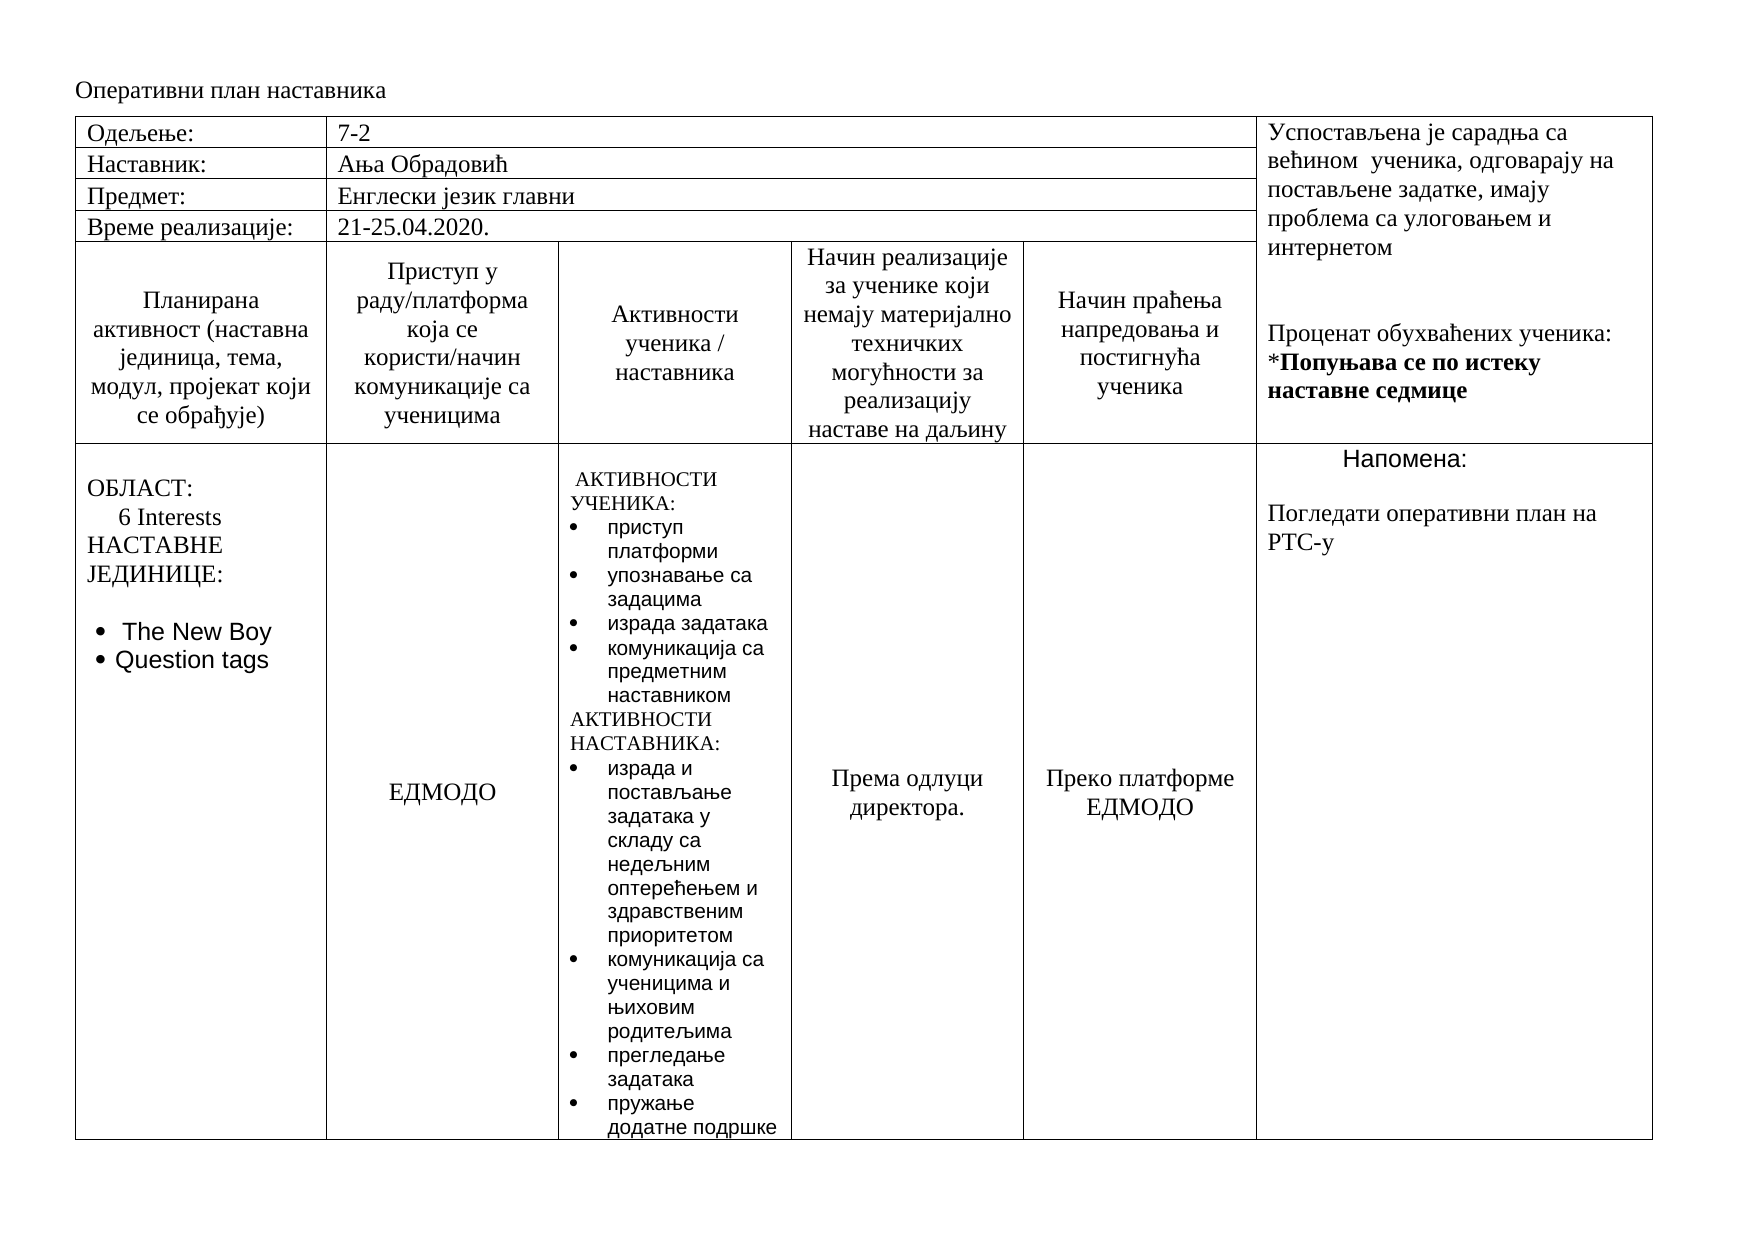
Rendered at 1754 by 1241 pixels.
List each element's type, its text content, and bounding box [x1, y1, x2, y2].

table_cell Планирана активност (наставна јединица, тема, модул, пројекат који се обрађује) [76, 242, 326, 443]
table_cell Активности ученика / наставника [559, 242, 791, 443]
table_cell Начин реализације за ученике који немају материјално техничких могућности за реализацију наставе на даљину [792, 242, 1023, 443]
table_cell Наставник: [76, 148, 326, 178]
table_cell Енглески језик главни [327, 179, 1256, 209]
table_cell ЕДМОДО [327, 444, 558, 1139]
table_cell Време реализације: [76, 211, 326, 241]
table_cell Приступ у раду/платформа која се користи/начин комуникације са ученицима [327, 242, 558, 443]
table_cell Предмет: [76, 179, 326, 209]
table_cell Према одлуци директора. [792, 444, 1023, 1139]
table_cell ОБЛАСТ: 6 Interests НАСТАВНЕ ЈЕДИНИЦЕ: The New Boy Question tags [76, 444, 326, 1139]
table_cell Напомена: Погледати оперативни план на РТС-у [1257, 444, 1652, 1139]
table_cell Начин праћења напредовања и постигнућа ученика [1024, 242, 1256, 443]
table_cell АКТИВНОСТИ УЧЕНИКА: приступ платформи упознавање са задацима израда задатака комуникација са предметним наставником АКТИВНОСТИ НАСТАВНИКА: израда и постављање задатака у складу са недељним оптерећењем и здравственим приоритетом комуникација са ученицима и њиховим родитељима прегледање задатака пружање додатне подршке [559, 444, 791, 1139]
table_cell Ања Обрадовић [327, 148, 1256, 178]
table_header Одељење: [76, 117, 326, 147]
table_cell 21-25.04.2020. [327, 211, 1256, 241]
table_cell Преко платформе ЕДМОДО [1024, 444, 1256, 1139]
table_header 7-2 [327, 117, 1256, 147]
table_header Успостављена је сарадња са већином ученика, одговарају на постављене задатке, имају проблема са улоговањем и интернетом Проценат обухваћених ученика: *Попуњава се по истеку наставне седмице [1257, 117, 1652, 443]
